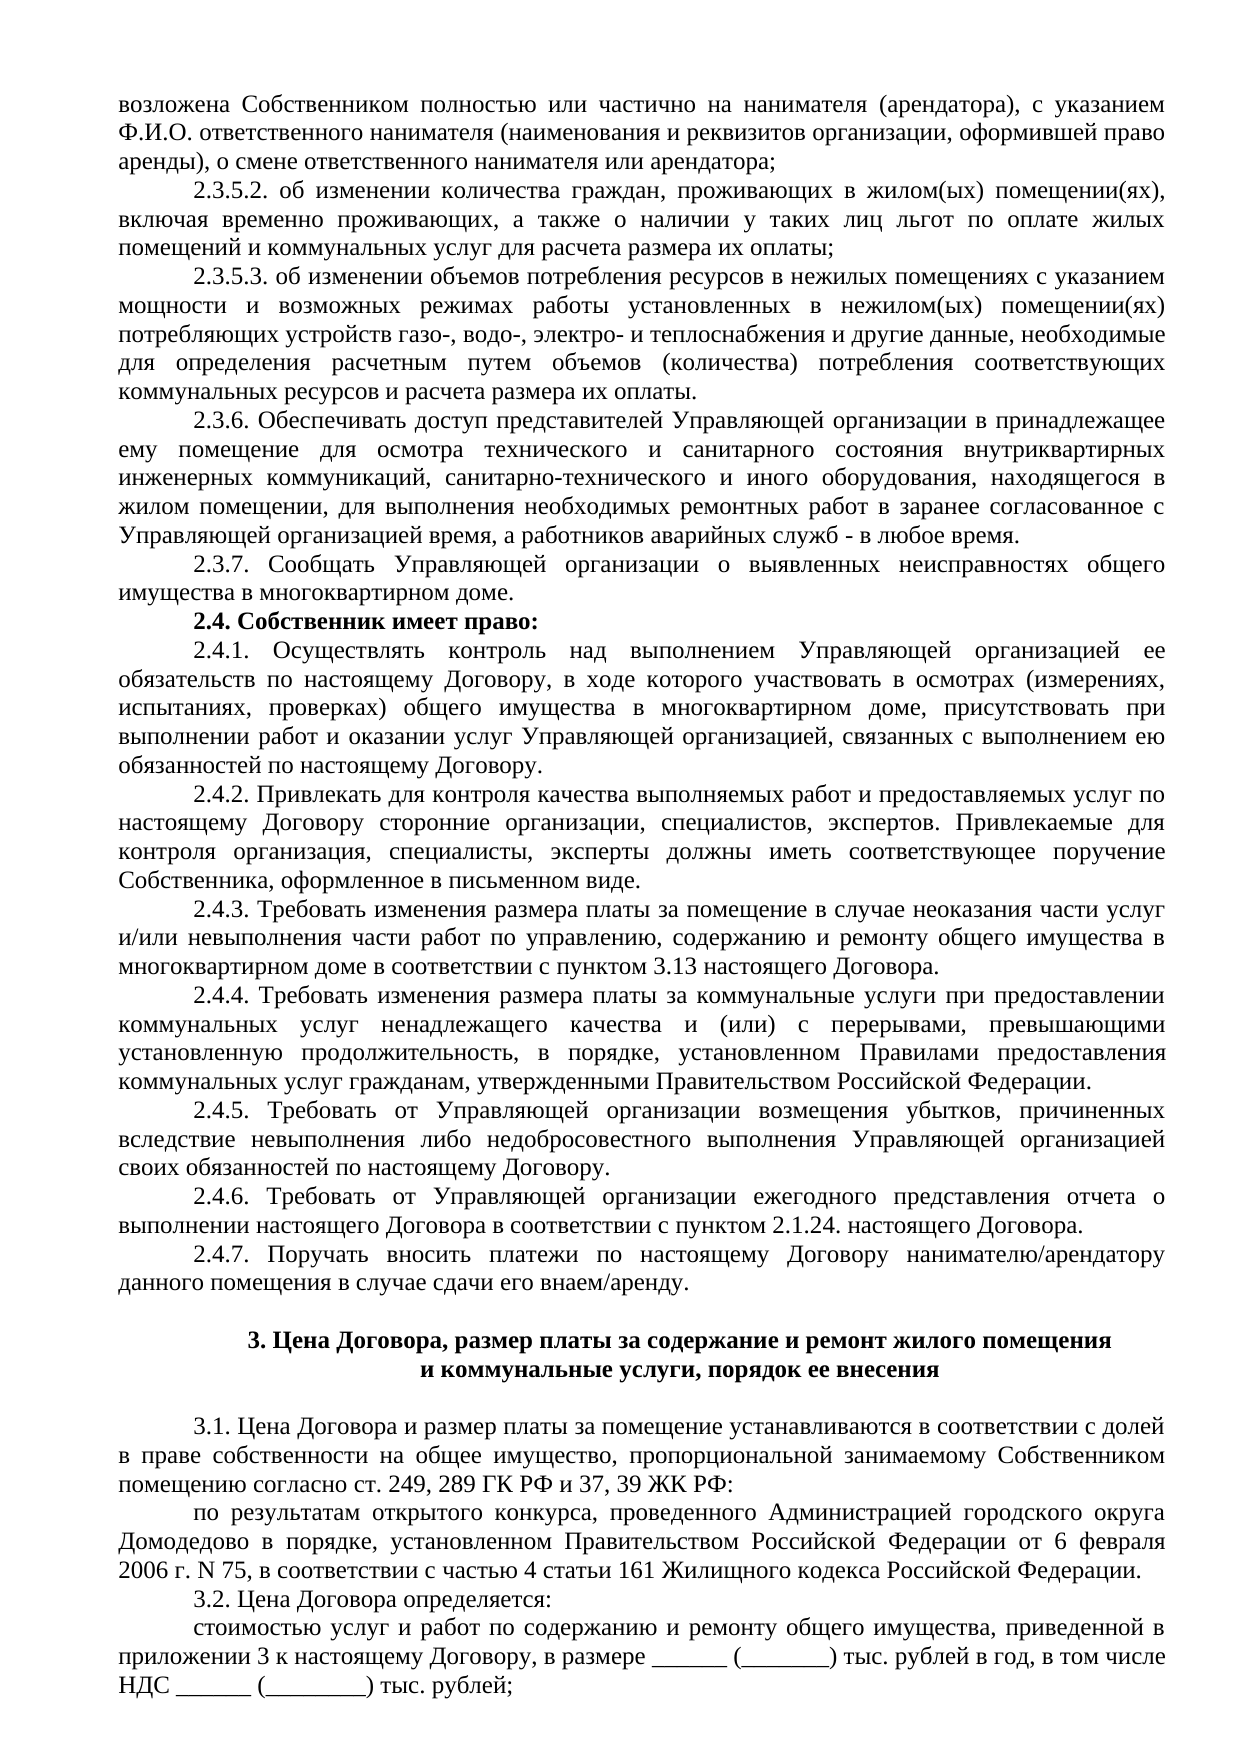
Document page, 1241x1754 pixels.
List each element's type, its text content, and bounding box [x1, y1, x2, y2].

text и коммунальные услуги, порядок ее внесения [118, 1354, 1166, 1382]
text 2.4.5. Требовать от Управляющей организации возмещения убытков, причиненных вследствие невыполнения либо недобросовестного выполнения Управляющей организацией своих обязанностей по настоящему Договору. [118, 1095, 1166, 1181]
text 3. Цена Договора, размер платы за содержание и ремонт жилого помещения [118, 1325, 1166, 1354]
text стоимостью услуг и работ по содержанию и ремонту общего имущества, приведенной в приложении 3 к настоящему Договору, в размере ______ (_______) тыс. рублей в год, в том числе НДС ______ (________) тыс. рублей; [118, 1612, 1166, 1699]
text 2.4.2. Привлекать для контроля качества выполняемых работ и предоставляемых услуг по настоящему Договору сторонние организации, специалистов, экспертов. Привлекаемые для контроля организация, специалисты, эксперты должны иметь соответствующее поручение Собственника, оформленное в письменном виде. [118, 779, 1166, 894]
text 2.4. Собственник имеет право: [118, 606, 1166, 635]
text 2.4.7. Поручать вносить платежи по настоящему Договору нанимателю/арендатору данного помещения в случае сдачи его внаем/аренду. [118, 1239, 1166, 1296]
text 2.4.6. Требовать от Управляющей организации ежегодного представления отчета о выполнении настоящего Договора в соответствии с пунктом 2.1.24. настоящего Договора. [118, 1181, 1166, 1239]
text 2.4.4. Требовать изменения размера платы за коммунальные услуги при предоставлении коммунальных услуг ненадлежащего качества и (или) с перерывами, превышающими установленную продолжительность, в порядке, установленном Правилами предоставления коммунальных услуг гражданам, утвержденными Правительством Российской Федерации. [118, 980, 1166, 1095]
text 2.4.1. Осуществлять контроль над выполнением Управляющей организацией ее обязательств по настоящему Договору, в ходе которого участвовать в осмотрах (измерениях, испытаниях, проверках) общего имущества в многоквартирном доме, присутствовать при выполнении работ и оказании услуг Управляющей организацией, связанных с выполнением ею обязанностей по настоящему Договору. [118, 635, 1166, 779]
text 3.1. Цена Договора и размер платы за помещение устанавливаются в соответствии с долей в праве собственности на общее имущество, пропорциональной занимаемому Собственником помещению согласно ст. 249, 289 ГК РФ и 37, 39 ЖК РФ: [118, 1411, 1166, 1497]
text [118, 89, 1166, 175]
text 2.4.3. Требовать изменения размера платы за помещение в случае неоказания части услуг и/или невыполнения части работ по управлению, содержанию и ремонту общего имущества в многоквартирном доме в соответствии с пунктом 3.13 настоящего Договора. [118, 894, 1166, 980]
text 2.3.5.2. об изменении количества граждан, проживающих в жилом(ых) помещении(ях), включая временно проживающих, а также о наличии у таких лиц льгот по оплате жилых помещений и коммунальных услуг для расчета размера их оплаты; [118, 175, 1166, 261]
text 2.3.5.3. об изменении объемов потребления ресурсов в нежилых помещениях с указанием мощности и возможных режимах работы установленных в нежилом(ых) помещении(ях) потребляющих устройств газо-, водо-, электро- и теплоснабжения и другие данные, необходимые для определения расчетным путем объемов (количества) потребления соответствующих коммунальных ресурсов и расчета размера их оплаты. [118, 261, 1166, 405]
text 2.3.7. Сообщать Управляющей организации о выявленных неисправностях общего имущества в многоквартирном доме. [118, 549, 1166, 606]
text 2.3.6. Обеспечивать доступ представителей Управляющей организации в принадлежащее ему помещение для осмотра технического и санитарного состояния внутриквартирных инженерных коммуникаций, санитарно-технического и иного оборудования, находящегося в жилом помещении, для выполнения необходимых ремонтных работ в заранее согласованное с Управляющей организацией время, а работников аварийных служб - в любое время. [118, 405, 1166, 549]
text по результатам открытого конкурса, проведенного Администрацией городского округа Домодедово в порядке, установленном Правительством Российской Федерации от 6 февраля 2006 г. N 75, в соответствии с частью 4 статьи 161 Жилищного кодекса Российской Федерации. [118, 1497, 1166, 1584]
text 3.2. Цена Договора определяется: [118, 1584, 1166, 1612]
